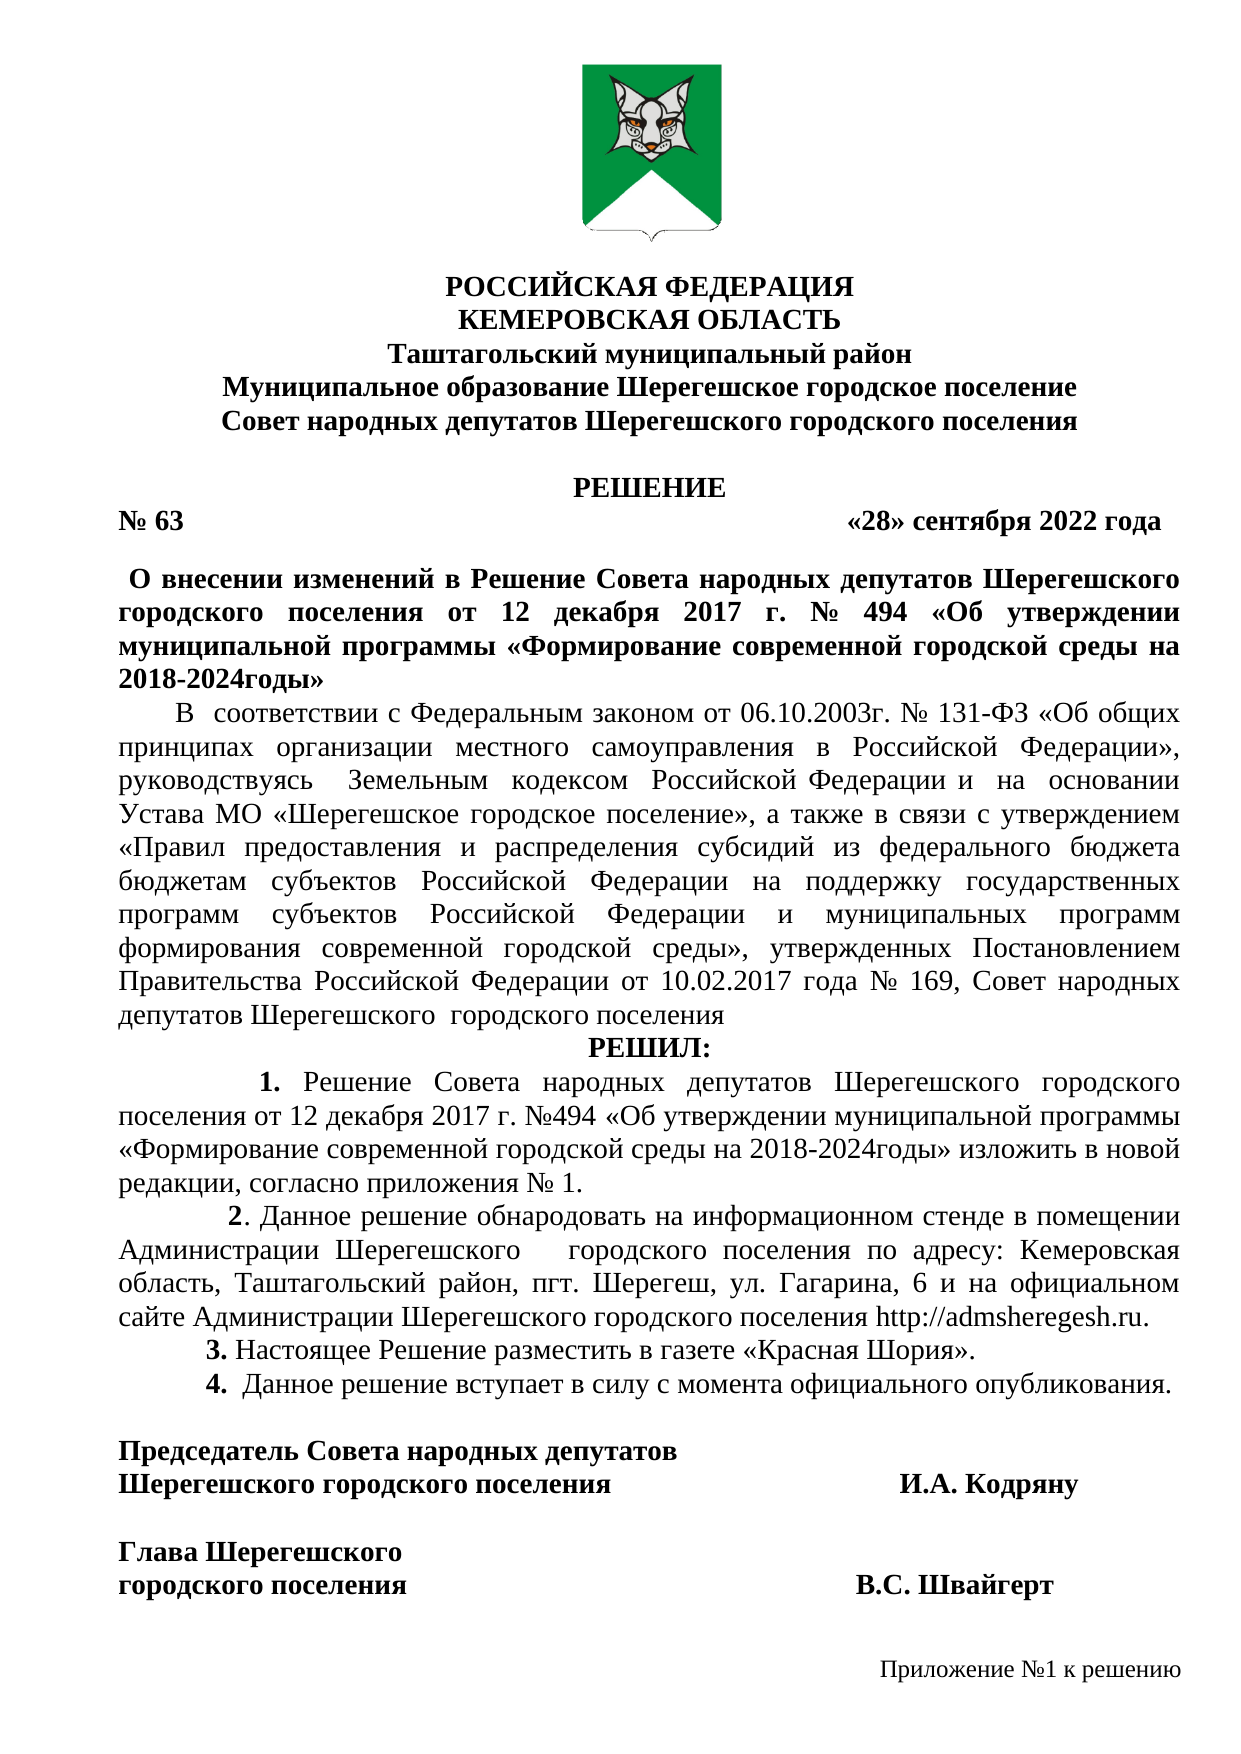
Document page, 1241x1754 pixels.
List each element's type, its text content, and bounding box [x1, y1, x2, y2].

text Таштагольский муниципальный район [118, 336, 1181, 369]
text № 63 «28» сентября 2022 года [118, 503, 1181, 537]
text Шерегешского городского поселения И.А. Кодряну [118, 1467, 1181, 1500]
text 2. Данное решение обнародовать на информационном стенде в помещении Администрации Шерегешского городского поселения по адресу: Кемеровская область, Таштагольский район, пгт. Шерегеш, ул. Гагарина, 6 и на официальном сайте Администрации Шерегешского городского поселения http://admsheregesh.ru. [118, 1198, 1181, 1332]
text РЕШЕНИЕ [118, 470, 1181, 503]
text 4. Данное решение вступает в силу с момента официального опубликования. [118, 1366, 1181, 1399]
text 3. Настоящее Решение разместить в газете «Красная Шория». [118, 1332, 1181, 1366]
text Председатель Совета народных депутатов [118, 1433, 1181, 1467]
text Муниципальное образование Шерегешское городское поселение [118, 369, 1181, 403]
text О внесении изменений в Решение Совета народных депутатов Шерегешского городского поселения от 12 декабря 2017 г. № 494 «Об утверждении муниципальной программы «Формирование современной городской среды на 2018-2024годы» [118, 561, 1181, 695]
text Совет народных депутатов Шерегешского городского поселения [118, 403, 1181, 436]
text РЕШИЛ: [118, 1031, 1181, 1064]
text КЕМЕРОВСКАЯ ОБЛАСТЬ [118, 302, 1181, 336]
text РОССИЙСКАЯ ФЕДЕРАЦИЯ [118, 269, 1181, 302]
text Приложение №1 к решению [118, 1654, 1181, 1682]
picture [578, 59, 727, 245]
text 1. Решение Совета народных депутатов Шерегешского городского поселения от 12 декабря 2017 г. №494 «Об утверждении муниципальной программы «Формирование современной городской среды на 2018-2024годы» изложить в новой редакции, согласно приложения № 1. [118, 1064, 1181, 1198]
text городского поселения В.С. Швайгерт [118, 1567, 1181, 1601]
text Глава Шерегешского [118, 1534, 1181, 1567]
text В соответствии с Федеральным законом от 06.10.2003г. № 131-ФЗ «Об общих принципах организации местного самоуправления в Российской Федерации», руководствуясь Земельным кодексом Российской Федерации и на основании Устава МО «Шерегешское городское поселение», а также в связи с утверждением «Правил предоставления и распределения субсидий из федерального бюджета бюджетам субъектов Российской Федерации на поддержку государственных программ субъектов Российской Федерации и муниципальных программ формирования современной городской среды», утвержденных Постановлением Правительства Российской Федерации от 10.02.2017 года № 169, Совет народных депутатов Шерегешского городского поселения [118, 695, 1181, 1031]
